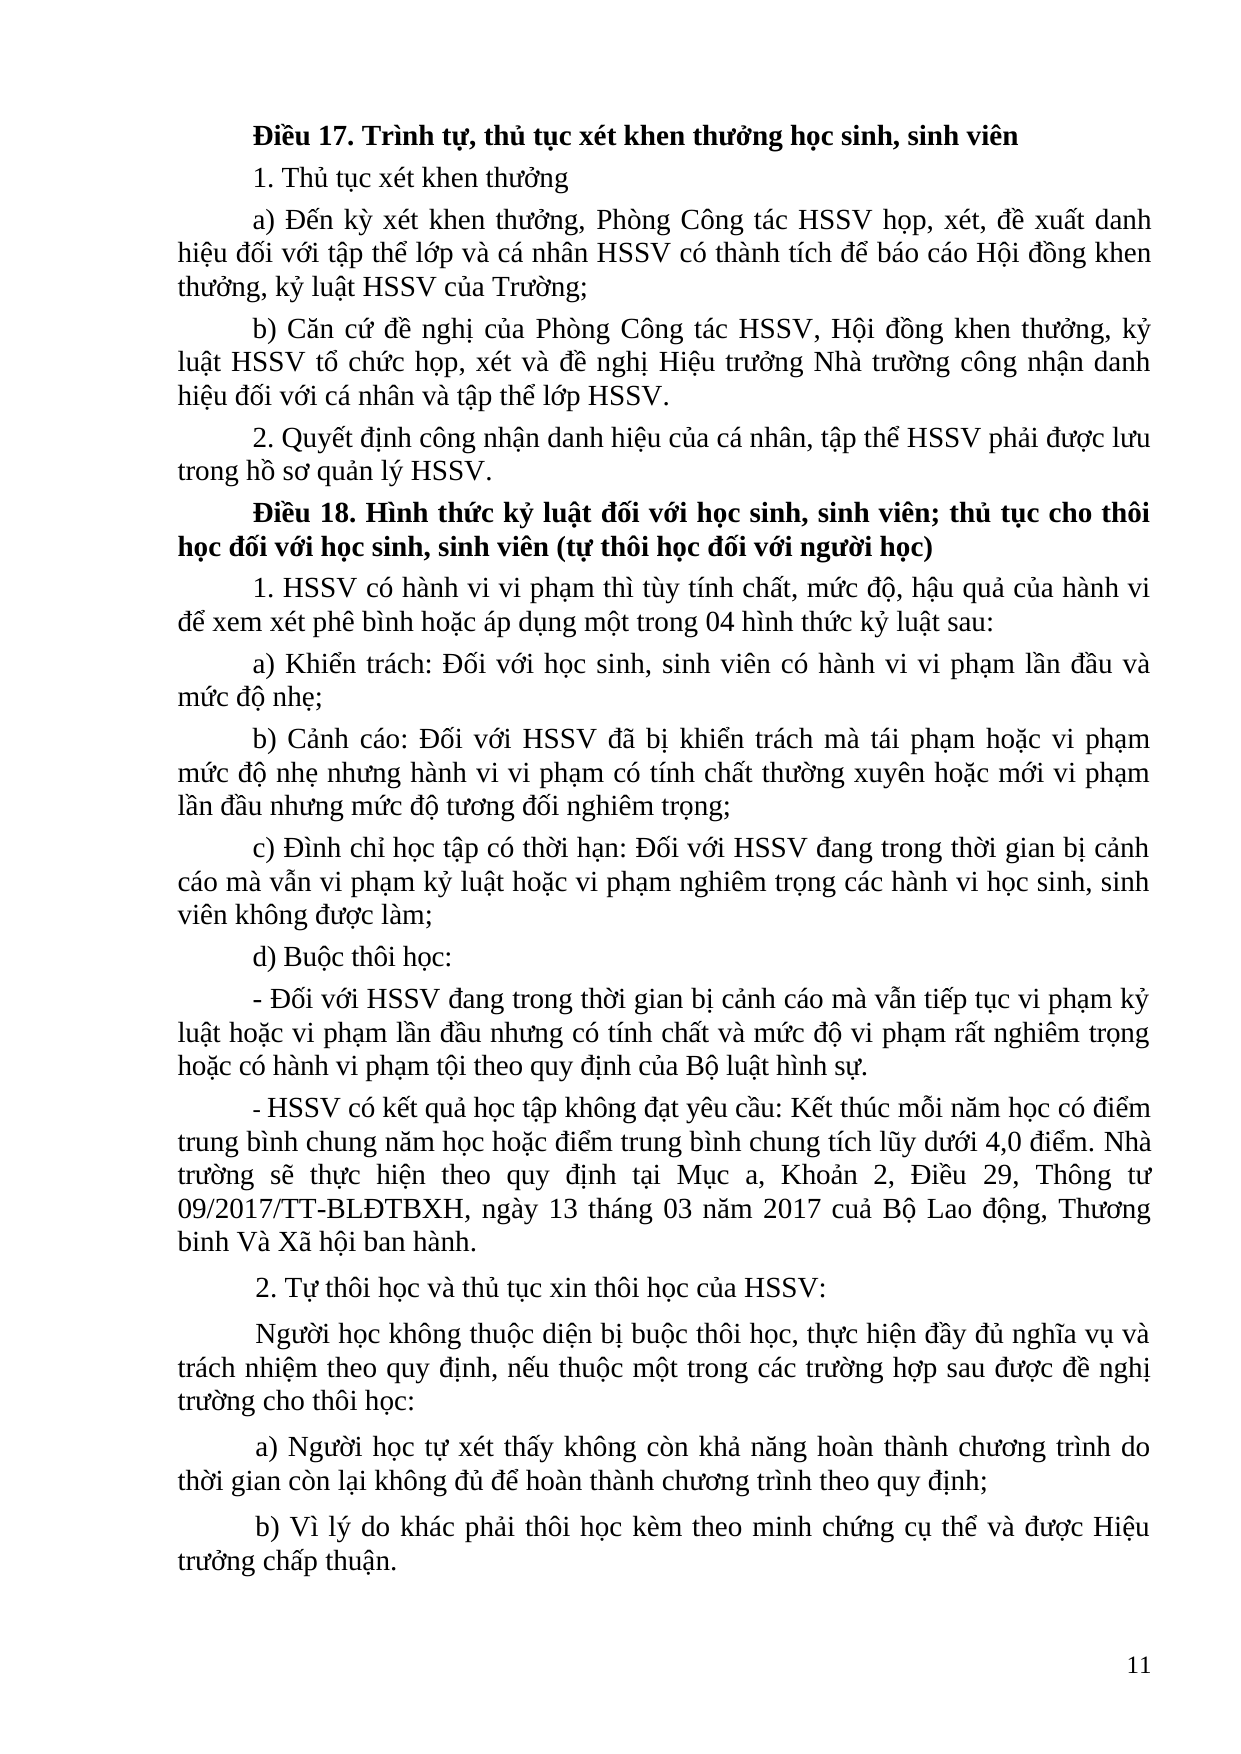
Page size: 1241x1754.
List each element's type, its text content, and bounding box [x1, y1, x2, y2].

text a) Người học tự xét thấy không còn khả năng hoàn thành chương trình do thời gian còn lại không đủ để hoàn thành chương trình theo quy định; [177, 1429, 1152, 1497]
text d) Buộc thôi học: [177, 939, 1152, 973]
text 2. Quyết định công nhận danh hiệu của cá nhân, tập thể HSSV phải được lưu trong hồ sơ quản lý HSSV. [177, 420, 1152, 487]
text a) Đến kỳ xét khen thưởng, Phòng Công tác HSSV họp, xét, đề xuất danh hiệu đối với tập thể lớp và cá nhân HSSV có thành tích để báo cáo Hội đồng khen thưởng, kỷ luật HSSV của Trường; [177, 202, 1152, 302]
text Điều 18. Hình thức kỷ luật đối với học sinh, sinh viên; thủ tục cho thôi học đối với học sinh, sinh viên (tự thôi học đối với người học) [177, 495, 1152, 562]
text Điều 17. Trình tự, thủ tục xét khen thưởng học sinh, sinh viên [177, 118, 1152, 152]
text 1. Thủ tục xét khen thưởng [177, 160, 1152, 193]
text - HSSV có kết quả học tập không đạt yêu cầu: Kết thúc mỗi năm học có điểm trung bình chung năm học hoặc điểm trung bình chung tích lũy dưới 4,0 điểm. Nhà trường sẽ thực hiện theo quy định tại Mục a, Khoản 2, Điều 29, Thông tư 09/2017/TT-BLĐTBXH, ngày 13 tháng 03 năm 2017 cuả Bộ Lao động, Thương binh Và Xã hội ban hành. [177, 1090, 1152, 1258]
text 2. Tự thôi học và thủ tục xin thôi học của HSSV: [177, 1270, 1152, 1304]
text a) Khiển trách: Đối với học sinh, sinh viên có hành vi vi phạm lần đầu và mức độ nhẹ; [177, 646, 1152, 713]
text - Đối với HSSV đang trong thời gian bị cảnh cáo mà vẫn tiếp tục vi phạm kỷ luật hoặc vi phạm lần đầu nhưng có tính chất và mức độ vi phạm rất nghiêm trọng hoặc có hành vi phạm tội theo quy định của Bộ luật hình sự. [177, 981, 1152, 1082]
text b) Vì lý do khác phải thôi học kèm theo minh chứng cụ thể và được Hiệu trưởng chấp thuận. [177, 1509, 1152, 1576]
text b) Cảnh cáo: Đối với HSSV đã bị khiển trách mà tái phạm hoặc vi phạm mức độ nhẹ nhưng hành vi vi phạm có tính chất thường xuyên hoặc mới vi phạm lần đầu nhưng mức độ tương đối nghiêm trọng; [177, 721, 1152, 822]
text c) Đình chỉ học tập có thời hạn: Đối với HSSV đang trong thời gian bị cảnh cáo mà vẫn vi phạm kỷ luật hoặc vi phạm nghiêm trọng các hành vi học sinh, sinh viên không được làm; [177, 830, 1152, 931]
text Người học không thuộc diện bị buộc thôi học, thực hiện đầy đủ nghĩa vụ và trách nhiệm theo quy định, nếu thuộc một trong các trường hợp sau được đề nghị trường cho thôi học: [177, 1316, 1152, 1417]
text 1. HSSV có hành vi vi phạm thì tùy tính chất, mức độ, hậu quả của hành vi để xem xét phê bình hoặc áp dụng một trong 04 hình thức kỷ luật sau: [177, 571, 1152, 638]
text b) Căn cứ đề nghị của Phòng Công tác HSSV, Hội đồng khen thưởng, kỷ luật HSSV tổ chức họp, xét và đề nghị Hiệu trưởng Nhà trường công nhận danh hiệu đối với cá nhân và tập thể lớp HSSV. [177, 311, 1152, 411]
